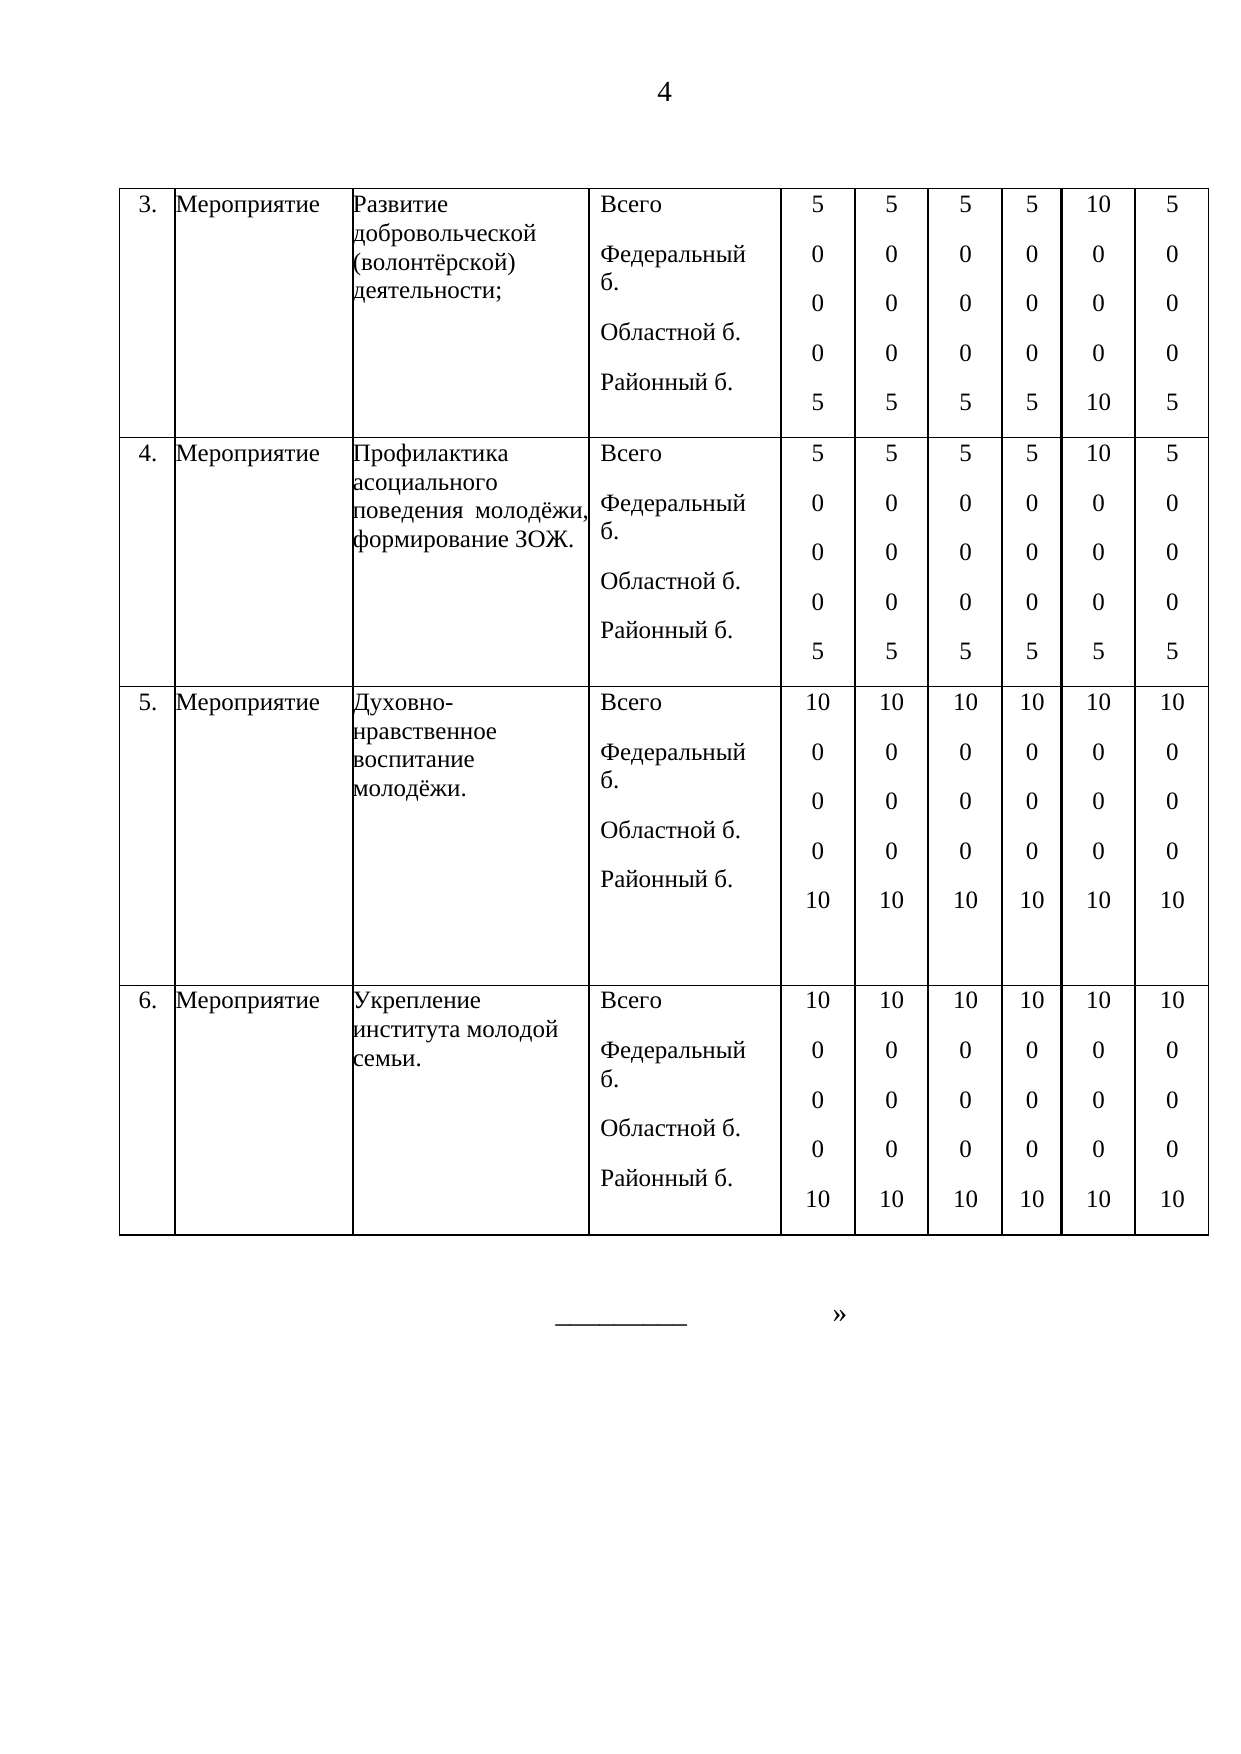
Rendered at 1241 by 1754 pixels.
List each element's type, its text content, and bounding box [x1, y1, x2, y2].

table_cell 5 0 0 0 5 [782, 438, 854, 686]
table_cell Профилактика асоциального поведения молодёжи, формирование ЗОЖ. [354, 438, 588, 686]
table_cell Всего Федеральный б. Областной б. Районный б. [590, 986, 780, 1233]
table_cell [590, 189, 780, 437]
table_cell Укрепление института молодой семьи. [354, 986, 588, 1233]
table_cell 10 0 0 0 10 [1063, 986, 1134, 1233]
table_cell Мероприятие [176, 986, 352, 1233]
table_cell Мероприятие [176, 189, 352, 437]
table_cell 5 0 0 0 5 [1003, 189, 1060, 437]
table_cell 5 0 0 0 5 [1136, 438, 1208, 686]
table_cell 4. [120, 438, 174, 686]
table_cell 10 0 0 0 10 [929, 687, 1001, 984]
table_cell 5 0 0 0 5 [1136, 189, 1208, 437]
table_cell Мероприятие [176, 438, 352, 686]
table_cell Духовно-нравственное воспитание молодёжи. [354, 687, 588, 984]
table_cell 10 0 0 0 5 [1063, 438, 1134, 686]
table_cell 10 0 0 0 10 [782, 687, 854, 984]
table_cell Всего Федеральный б. Областной б. Районный б. [590, 438, 780, 686]
table_cell 10 0 0 0 10 [1003, 687, 1060, 984]
table_cell 10 0 0 0 10 [1063, 687, 1134, 984]
table_cell Мероприятие [176, 687, 352, 984]
table_cell 5 0 0 0 5 [856, 438, 927, 686]
table_cell Всего Федеральный б. Областной б. Районный б. [590, 687, 780, 984]
table_cell 10 0 0 0 10 [1136, 986, 1208, 1233]
table_cell 10 0 0 0 10 [929, 986, 1001, 1233]
table_cell 6. [120, 986, 174, 1233]
table_cell 10 0 0 0 10 [1003, 986, 1060, 1233]
table_cell 5. [120, 687, 174, 984]
table_cell 5 0 0 0 5 [1003, 438, 1060, 686]
table_cell 10 0 0 0 10 [856, 687, 927, 984]
table_cell 3. [120, 189, 174, 437]
table_cell 5 0 0 0 5 [856, 189, 927, 437]
table_cell 5 0 0 0 5 [929, 438, 1001, 686]
table_cell Развитие добровольческой (волонтёрской) деятельности; [354, 189, 588, 437]
text _________ » [177, 1295, 1152, 1328]
table_cell 10 0 0 0 10 [1063, 189, 1134, 437]
table_cell 5 0 0 0 5 [929, 189, 1001, 437]
table_cell 10 0 0 0 10 [782, 986, 854, 1233]
table_cell 10 0 0 0 10 [1136, 687, 1208, 984]
table_cell 5 0 0 0 5 [782, 189, 854, 437]
table_cell 10 0 0 0 10 [856, 986, 927, 1233]
